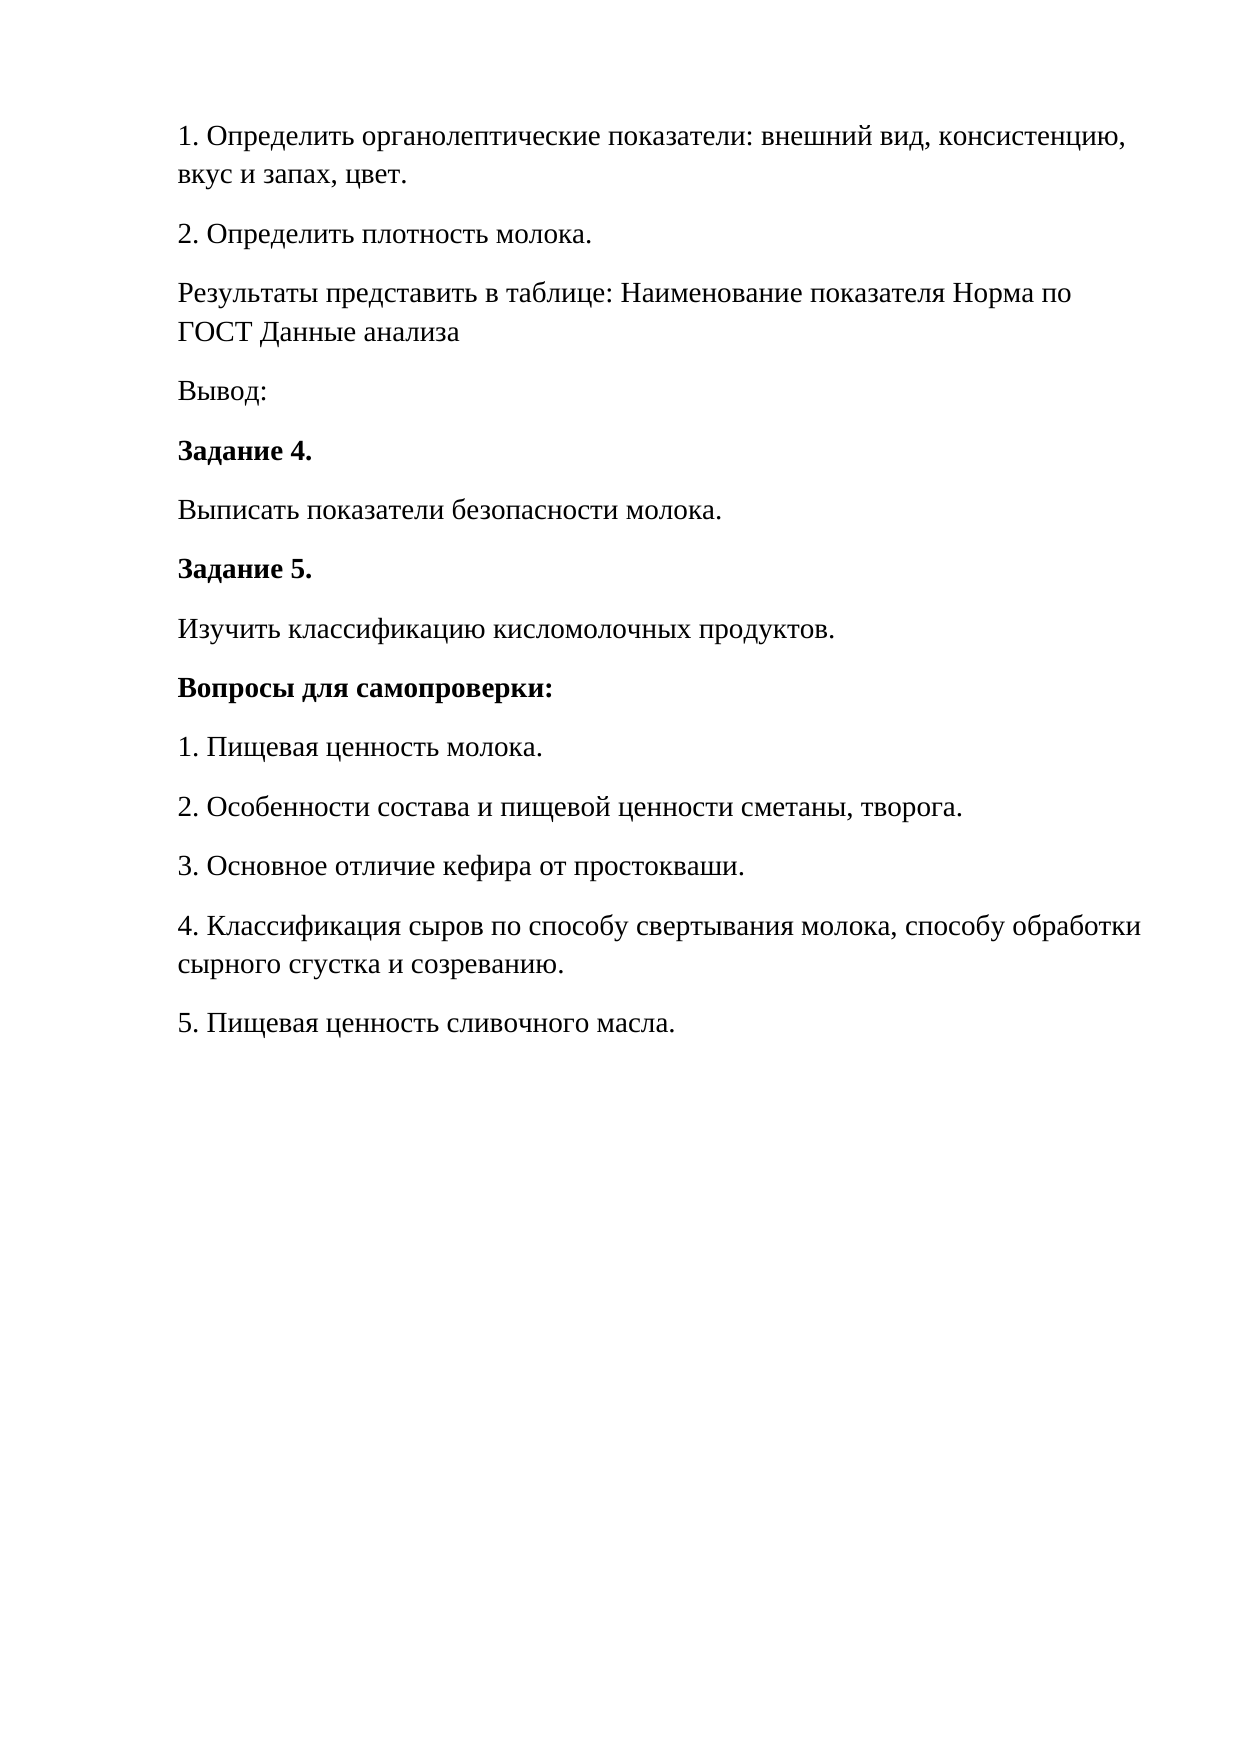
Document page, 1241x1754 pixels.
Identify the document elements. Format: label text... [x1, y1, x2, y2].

text Выписать показатели безопасности молока. [177, 492, 1152, 526]
text 1. Пищевая ценность молока. [177, 729, 1152, 763]
text 2. Особенности состава и пищевой ценности сметаны, творога. [177, 789, 1152, 822]
text Задание 5. [177, 551, 1152, 585]
text Задание 4. [177, 433, 1152, 466]
text Вопросы для самопроверки: [177, 670, 1152, 704]
text 5. Пищевая ценность сливочного масла. [177, 1006, 1152, 1039]
text 1. Определить органолептические показатели: внешний вид, консистенцию, вкус и запах, цвет. [177, 118, 1152, 190]
text Изучить классификацию кисломолочных продуктов. [177, 611, 1152, 644]
text Результаты представить в таблице: Наименование показателя Норма по ГОСТ Данные анализа [177, 275, 1152, 347]
text 3. Основное отличие кефира от простокваши. [177, 848, 1152, 882]
text Вывод: [177, 373, 1152, 407]
text 2. Определить плотность молока. [177, 216, 1152, 249]
text 4. Классификация сыров по способу свертывания молока, способу обработки сырного сгустка и созреванию. [177, 908, 1152, 980]
